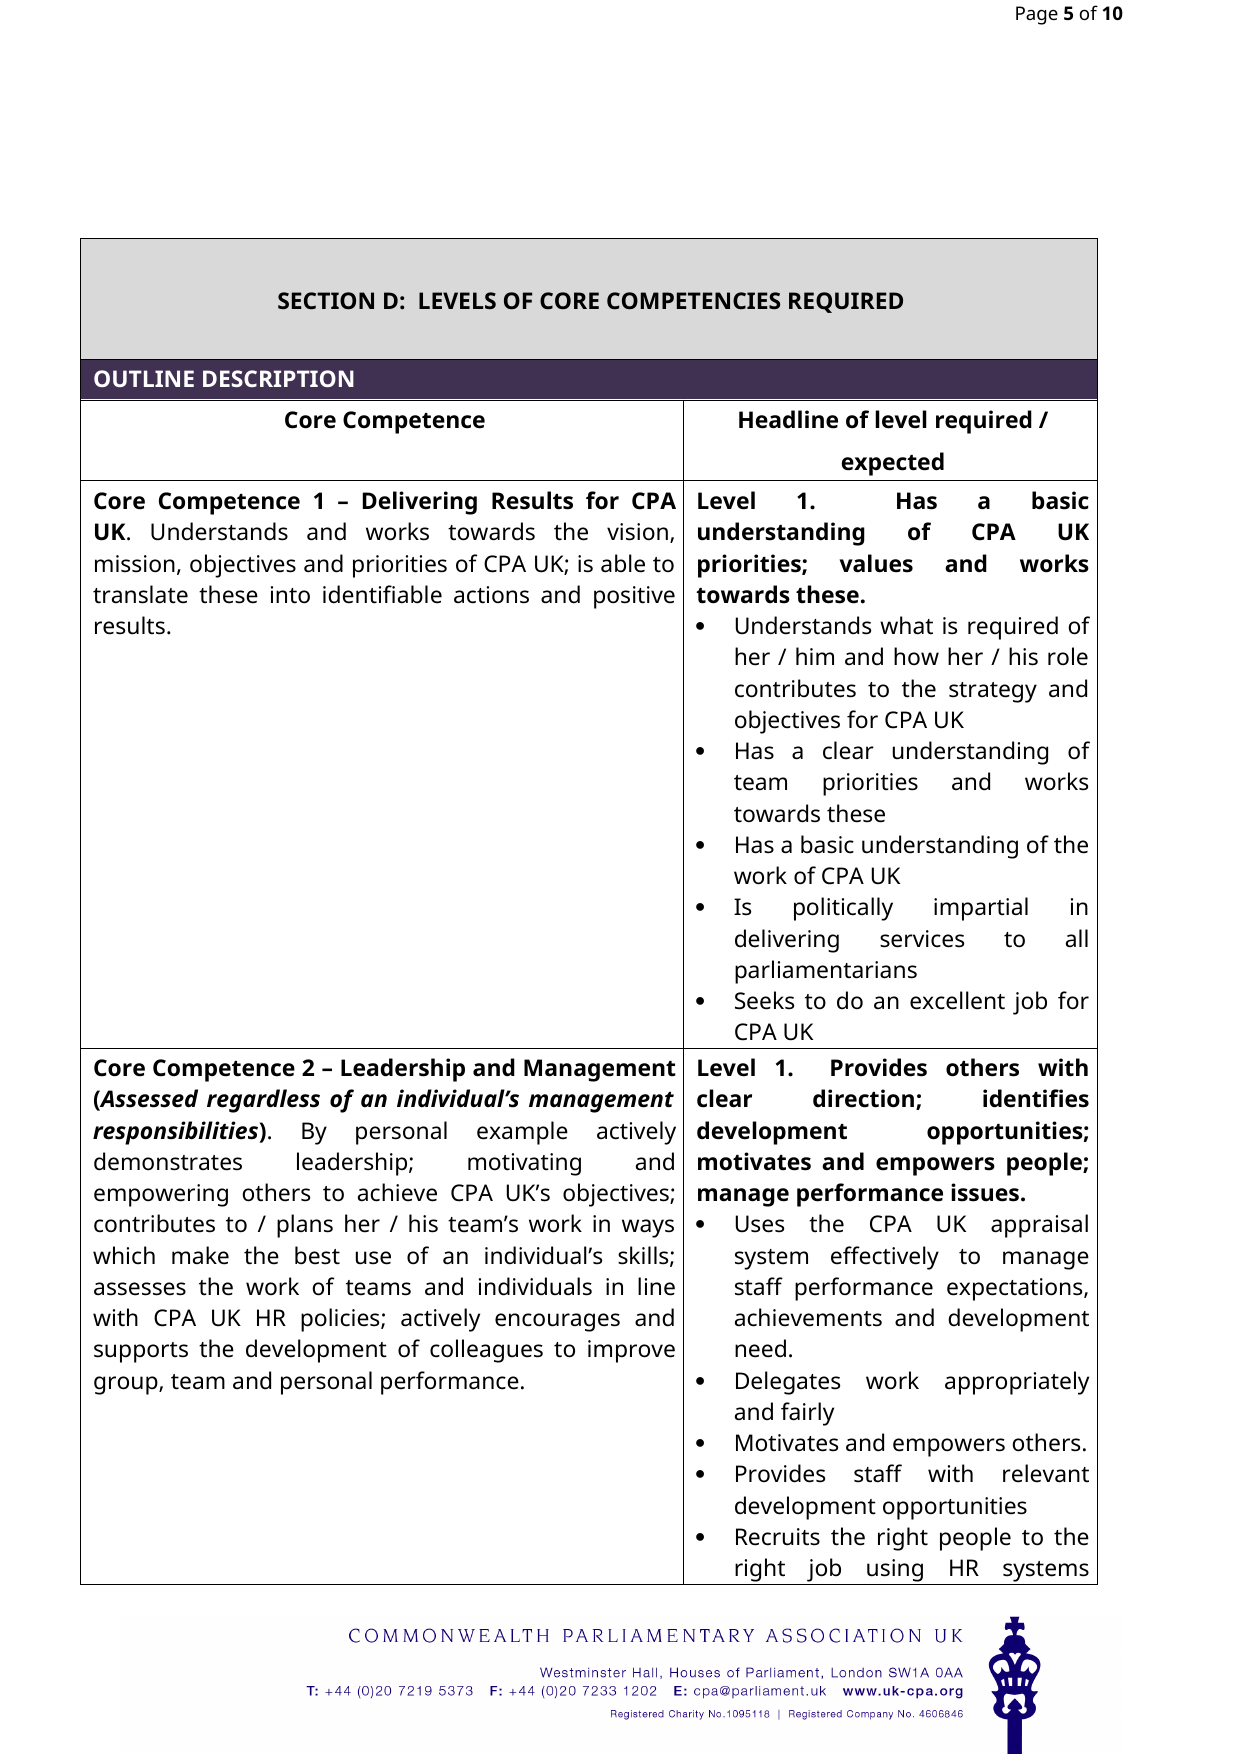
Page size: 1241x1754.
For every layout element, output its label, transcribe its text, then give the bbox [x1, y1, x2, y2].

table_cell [81, 1049, 683, 1583]
table_cell OUTLINE DESCRIPTION [81, 360, 1097, 399]
table_cell Level 1. Has a basic understanding of CPA UK priorities; values and works towards these. Understands what is required of her / him and how her / his role contributes to the strategy and objectives for CPA UK Has a clear understanding of team priorities and works towards these Has a basic understanding of the work of CPA UK Is politically impartial in delivering services to all parliamentarians Seeks to do an excellent job for CPA UK [684, 481, 1097, 1047]
table_cell Headline of level required / expected [684, 401, 1097, 480]
table_cell Core Competence [81, 401, 683, 480]
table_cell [684, 1049, 1097, 1583]
table_cell Core Competence 1 – Delivering Results for CPA UK. Understands and works towards the vision, mission, objectives and priorities of CPA UK; is able to translate these into identifiable actions and positive results. [81, 481, 683, 1047]
picture [118, 1614, 1123, 1754]
table_header SECTION D: LEVELS OF CORE COMPETENCIES REQUIRED [81, 239, 1097, 359]
